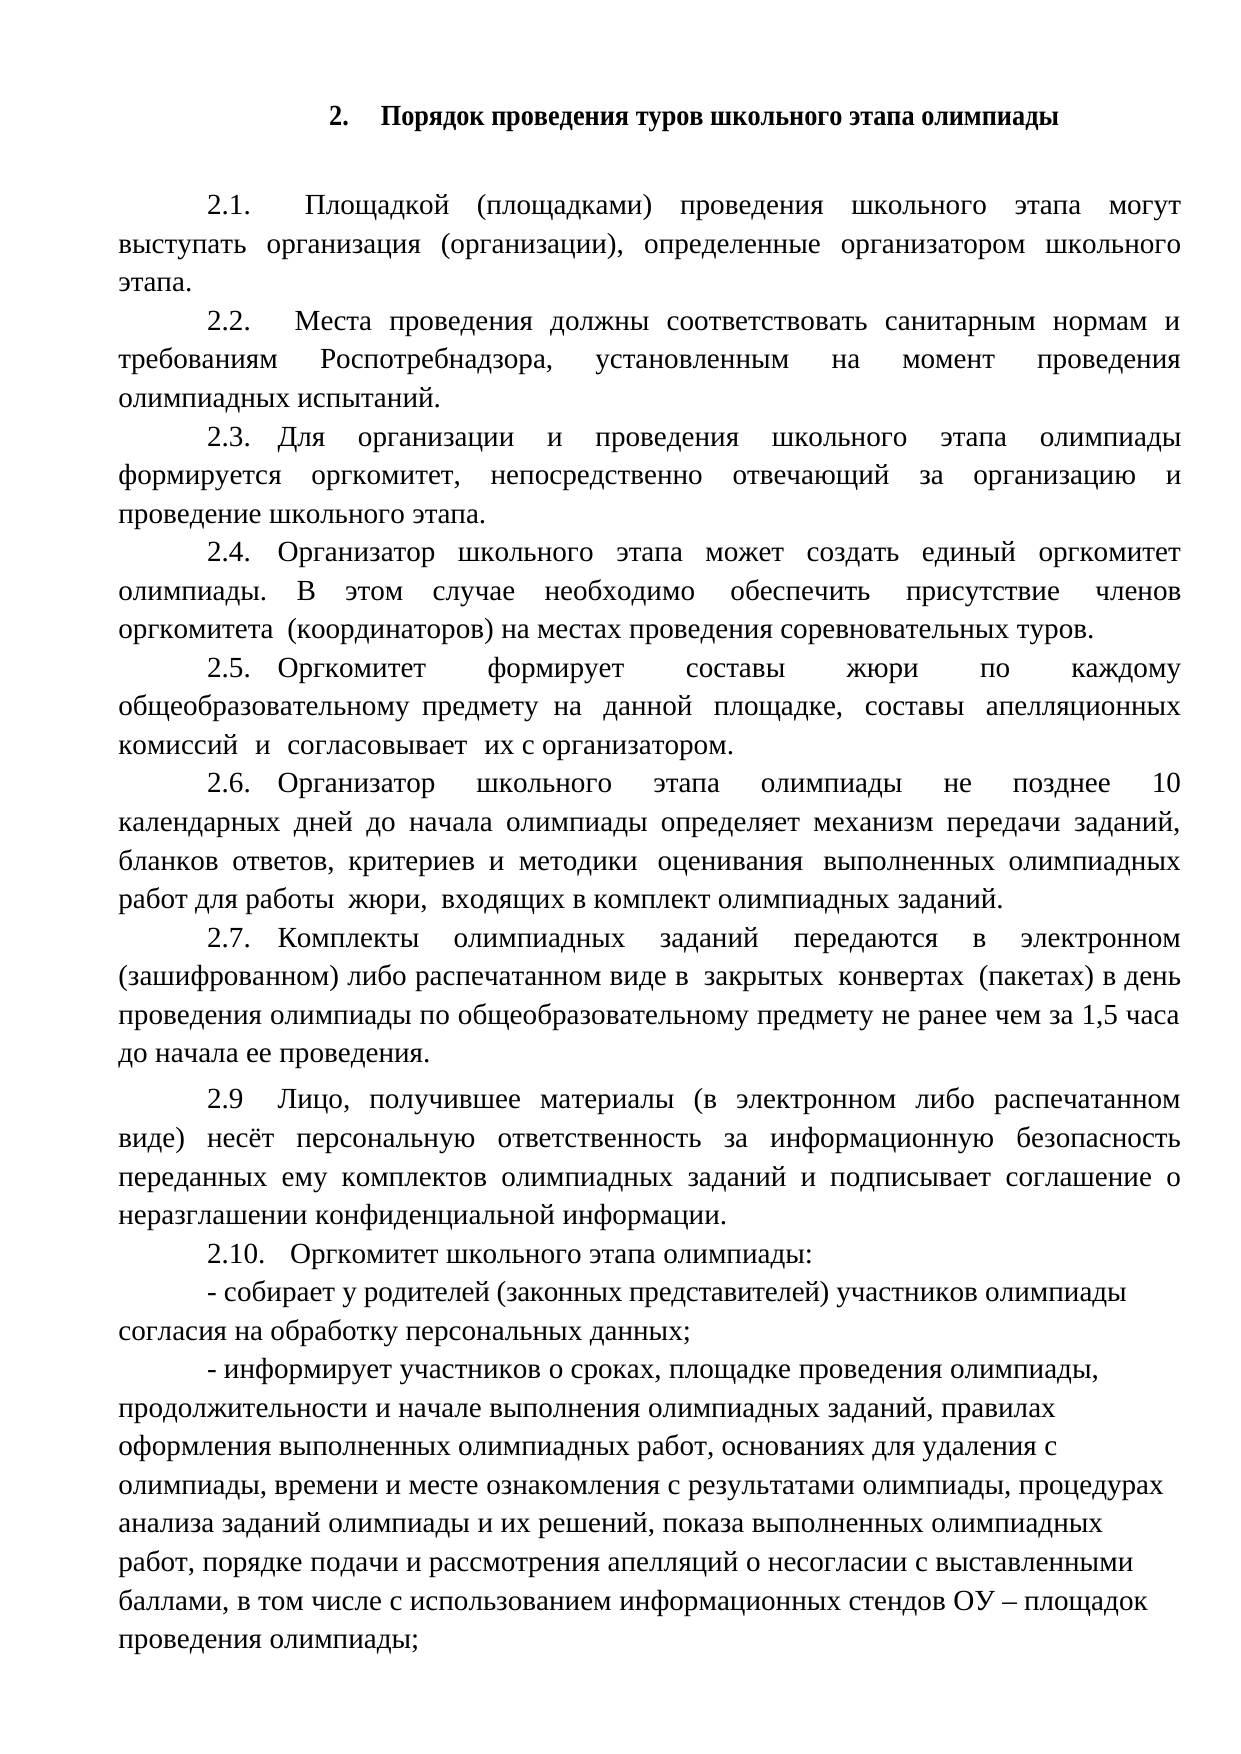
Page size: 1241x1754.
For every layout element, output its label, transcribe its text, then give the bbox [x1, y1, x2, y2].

list Комплекты олимпиадных заданий передаются в электронном (зашифрованном) либо распечатанном виде в закрытых конвертах (пакетах) в день проведения олимпиады по общеобразовательному предмету не ранее чем за 1,5 часа до начала ее проведения. [118, 920, 1181, 1069]
list Лицо, получившее материалы (в электронном либо распечатанном виде) несёт персональную ответственность за информационную безопасность переданных ему комплектов олимпиадных заданий и подписывает соглашение о неразглашении конфиденциальной информации. [118, 1082, 1181, 1231]
list Площадкой (площадками) проведения школьного этапа могут выступать организация (организации), определенные организатором школьного этапа. [118, 187, 1181, 298]
list Оргкомитет формирует составы жюри по каждому общеобразовательному предмету на данной площадке, составы апелляционных комиссий и согласовывает их с организатором. [118, 650, 1181, 761]
list Для организации и проведения школьного этапа олимпиады формируется оргкомитет, непосредственно отвечающий за организацию и проведение школьного этапа. [118, 419, 1181, 529]
list Оргкомитет школьного этапа олимпиады: [118, 1236, 1181, 1269]
list - информирует участников о сроках, площадке проведения олимпиады, продолжительности и начале выполнения олимпиадных заданий, правилах оформления выполненных олимпиадных работ, основаниях для удаления с олимпиады, времени и месте ознакомления с результатами олимпиады, процедурах анализа заданий олимпиады и их решений, показа выполненных олимпиадных работ, порядке подачи и рассмотрения апелляций о несогласии с выставленными баллами, в том числе с использованием информационных стендов ОУ – площадок проведения олимпиады; [118, 1351, 1181, 1655]
list Организатор школьного этапа олимпиады не позднее 10 календарных дней до начала олимпиады определяет механизм передачи заданий, бланков ответов, критериев и методики оценивания выполненных олимпиадных работ для работы жюри, входящих в комплект олимпиадных заданий. [118, 766, 1181, 915]
list Места проведения должны соответствовать санитарным нормам и требованиям Роспотребнадзора, установленным на момент проведения олимпиадных испытаний. [118, 303, 1181, 414]
list - собирает у родителей (законных представителей) участников олимпиады согласия на обработку персональных данных; [118, 1274, 1181, 1346]
subtitle Порядок проведения туров школьного этапа олимпиады [118, 98, 1181, 131]
list Организатор школьного этапа может создать единый оргкомитет олимпиады. В этом случае необходимо обеспечить присутствие членов оргкомитета (координаторов) на местах проведения соревновательных туров. [118, 534, 1181, 645]
